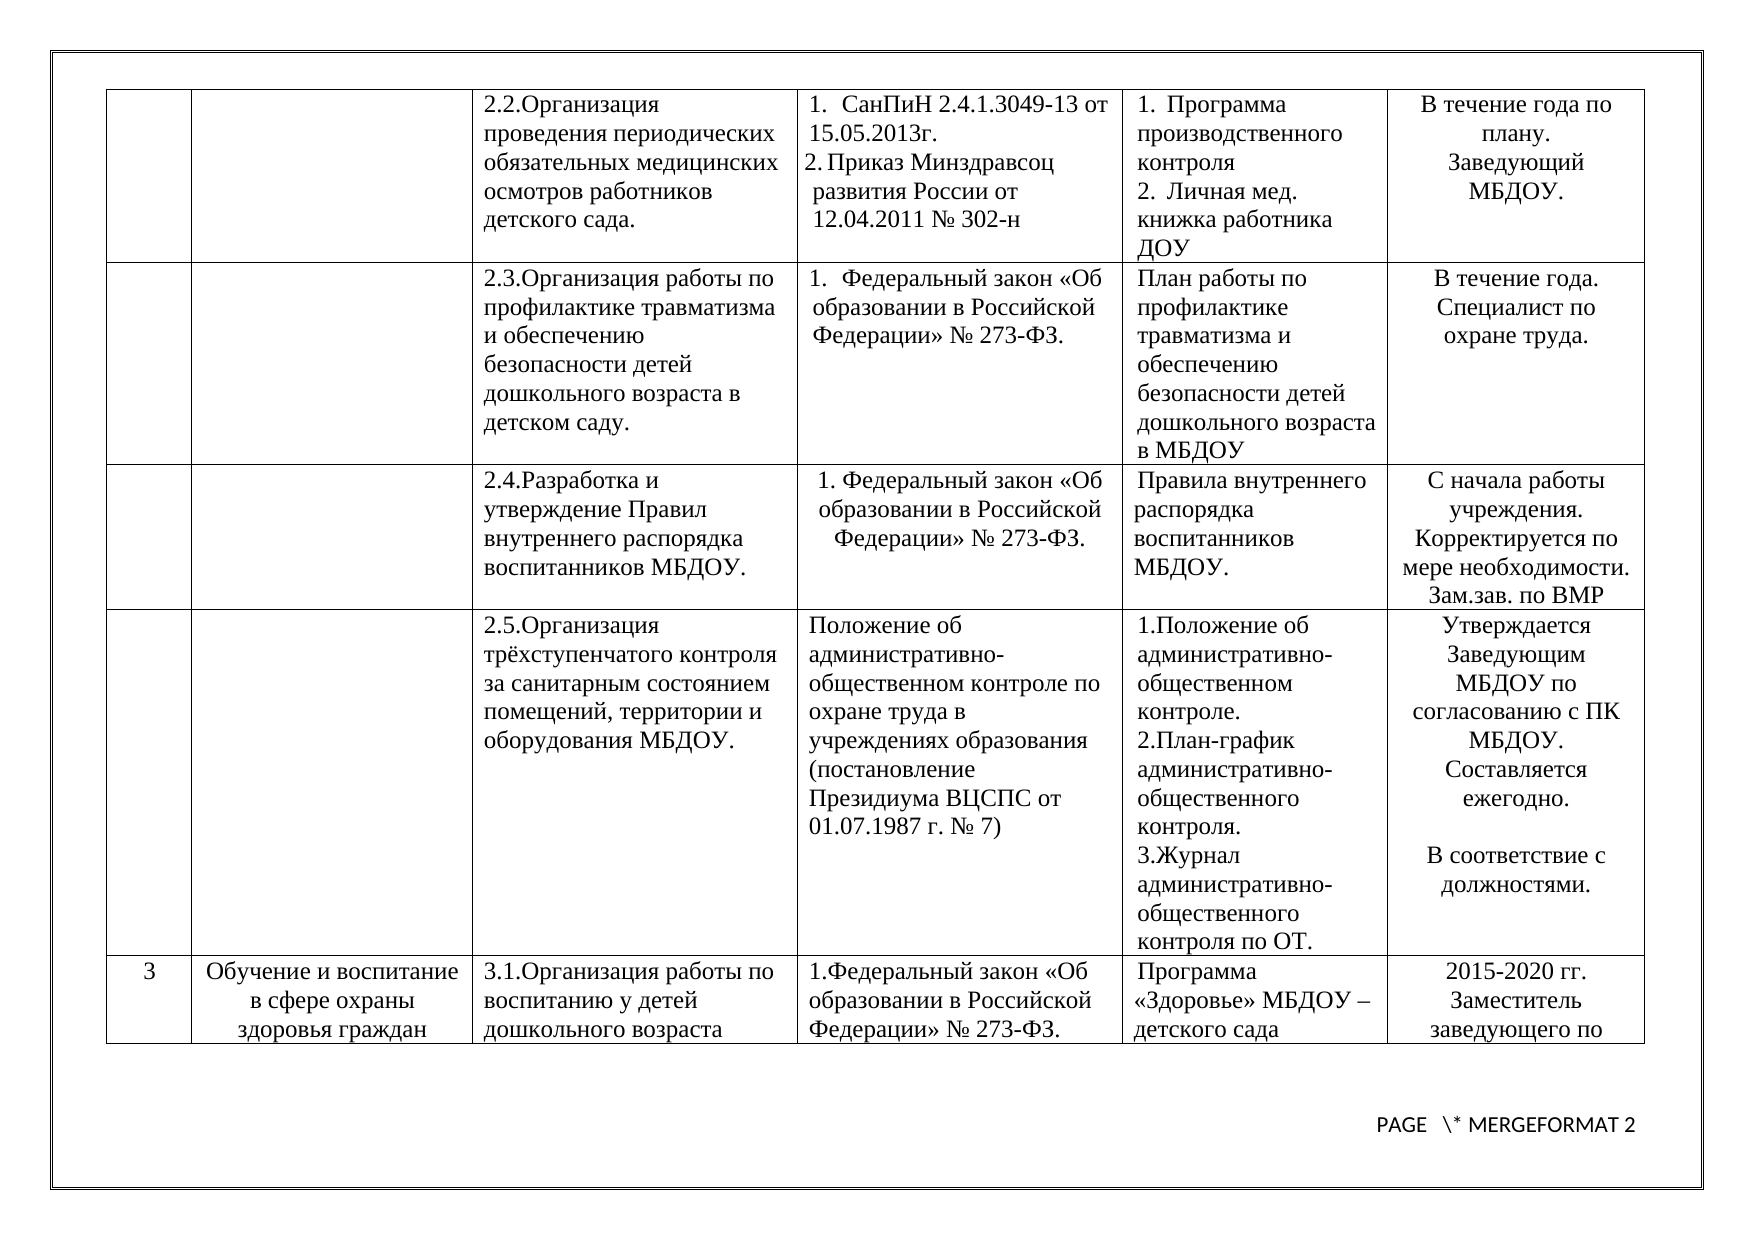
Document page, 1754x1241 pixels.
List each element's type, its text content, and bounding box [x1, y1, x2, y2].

table_cell В течение года. Специалист по охране труда. [1388, 263, 1644, 464]
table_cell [1388, 90, 1644, 262]
table_cell 3 [107, 956, 191, 1042]
table_cell 2.5.Организация трёхступенчатого контроля за санитарным состоянием помещений, территории и оборудования МБДОУ. [473, 610, 797, 955]
table_cell Программа производственного контроля Личная мед. книжка работника ДОУ [1123, 90, 1387, 262]
table_cell [107, 610, 191, 955]
table_cell СанПиН 2.4.1.3049-13 от 15.05.2013г. Приказ Минздравсоц развития России от 12.04.2011 № 302-н [798, 90, 1122, 262]
table_cell [107, 465, 191, 609]
table_cell Федеральный закон «Об образовании в Российской Федерации» № 273-ФЗ. [798, 263, 1122, 464]
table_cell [798, 956, 1122, 1042]
table_cell С начала работы учреждения. Корректируется по мере необходимости. Зам.зав. по ВМР [1388, 465, 1644, 609]
table_cell [107, 90, 191, 262]
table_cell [473, 956, 797, 1042]
table_cell 2.2.Организация проведения периодических обязательных медицинских осмотров работников детского сада. [473, 90, 797, 262]
table_cell [192, 465, 472, 609]
table_cell Утверждается Заведующим МБДОУ по согласованию с ПК МБДОУ. Составляется ежегодно. В соответствие с должностями. [1388, 610, 1644, 955]
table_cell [192, 956, 472, 1042]
table_cell [192, 610, 472, 955]
table_cell 2.3.Организация работы по профилактике травматизма и обеспечению безопасности детей дошкольного возраста в детском саду. [473, 263, 797, 464]
table_cell [107, 263, 191, 464]
table_cell [192, 263, 472, 464]
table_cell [1123, 956, 1387, 1042]
table_cell 1. Федеральный закон «Об образовании в Российской Федерации» № 273-ФЗ. [798, 465, 1122, 609]
table_cell План работы по профилактике травматизма и обеспечению безопасности детей дошкольного возраста в МБДОУ [1123, 263, 1387, 464]
table_cell Положение об административно-общественном контроле по охране труда в учреждениях образования (постановление Президиума ВЦСПС от 01.07.1987 г. № 7) [798, 610, 1122, 955]
table_cell [192, 90, 472, 262]
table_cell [1388, 956, 1644, 1042]
table_cell 2.4.Разработка и утверждение Правил внутреннего распорядка воспитанников МБДОУ. [473, 465, 797, 609]
table_cell 1.Положение об административно-общественном контроле. 2.План-график административно-общественного контроля. 3.Журнал административно-общественного контроля по ОТ. [1123, 610, 1387, 955]
table_cell Правила внутреннего распорядка воспитанников МБДОУ. [1123, 465, 1387, 609]
